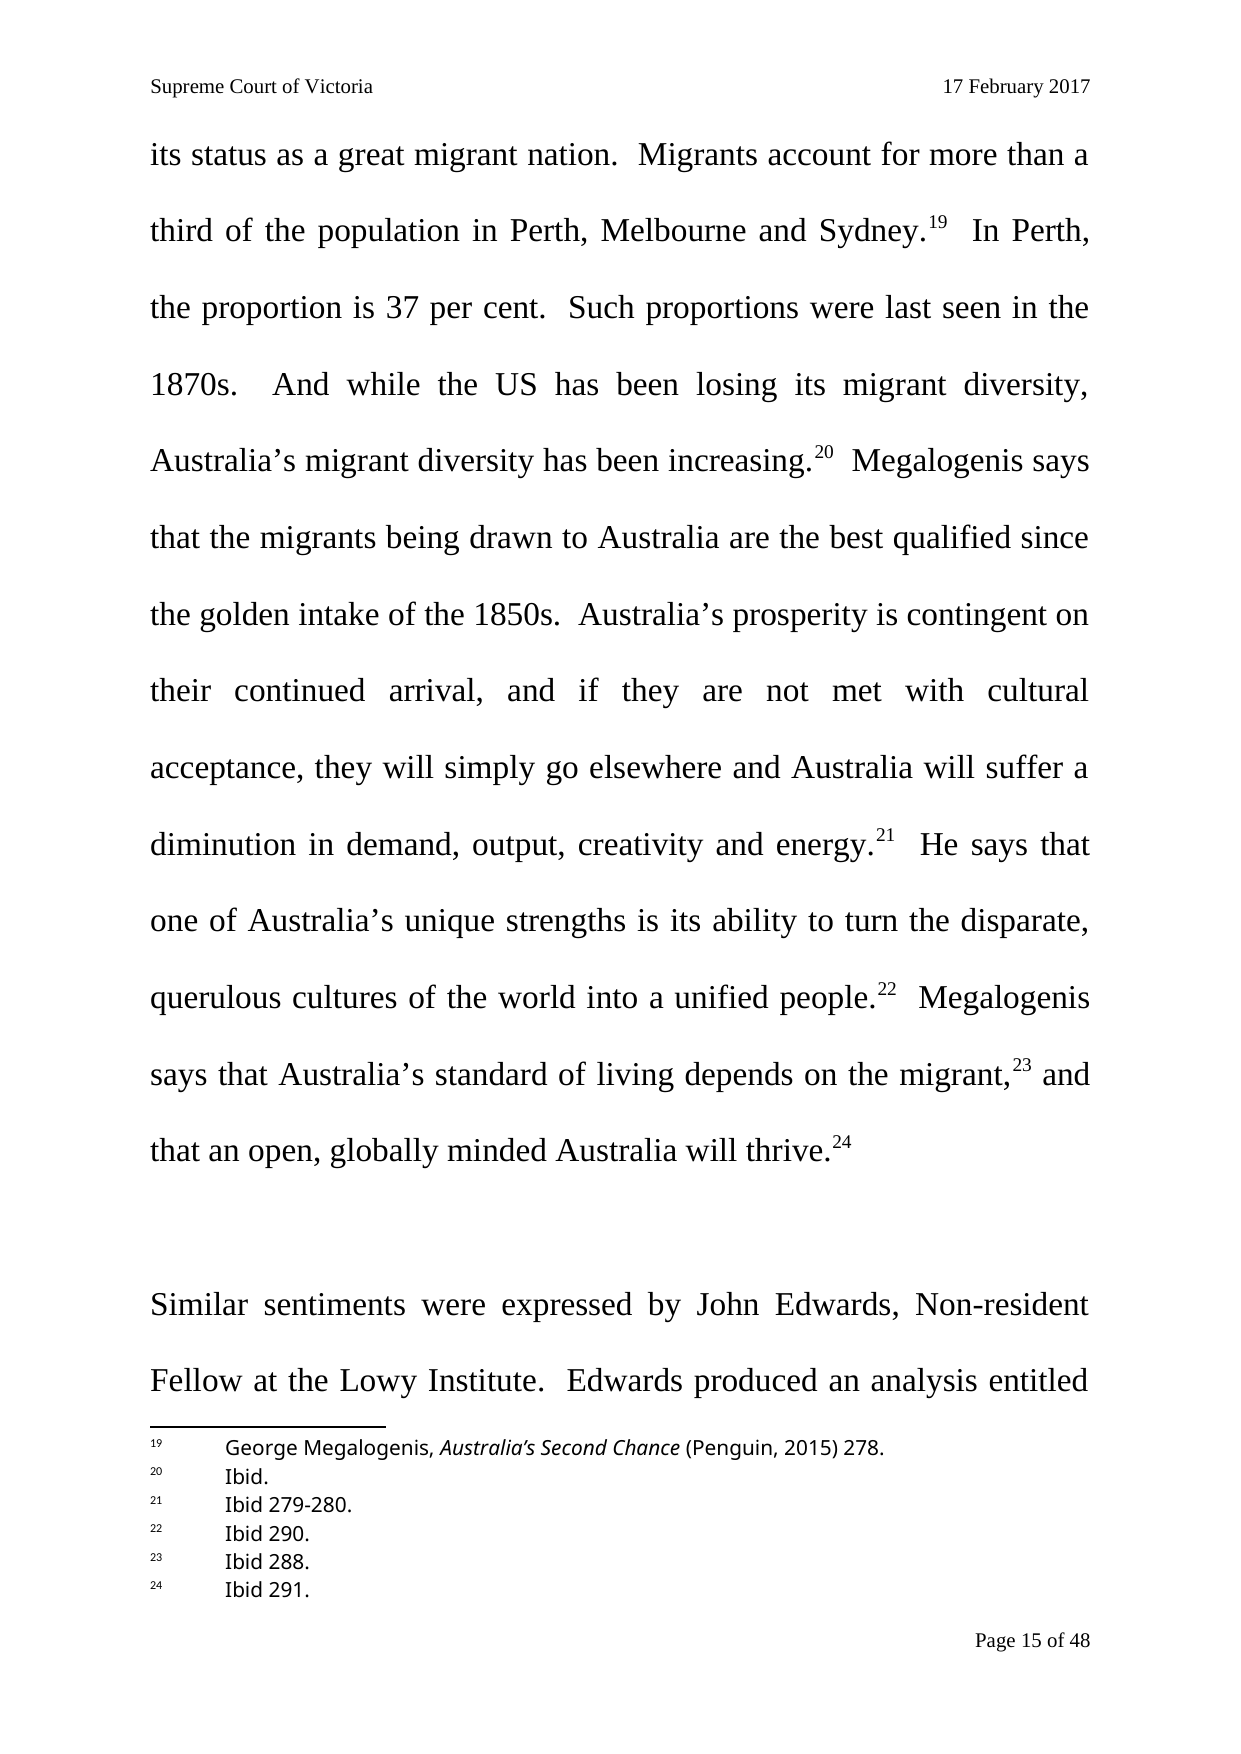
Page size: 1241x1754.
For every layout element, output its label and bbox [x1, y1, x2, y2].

text [150, 134, 1090, 1169]
text [150, 1284, 1090, 1399]
